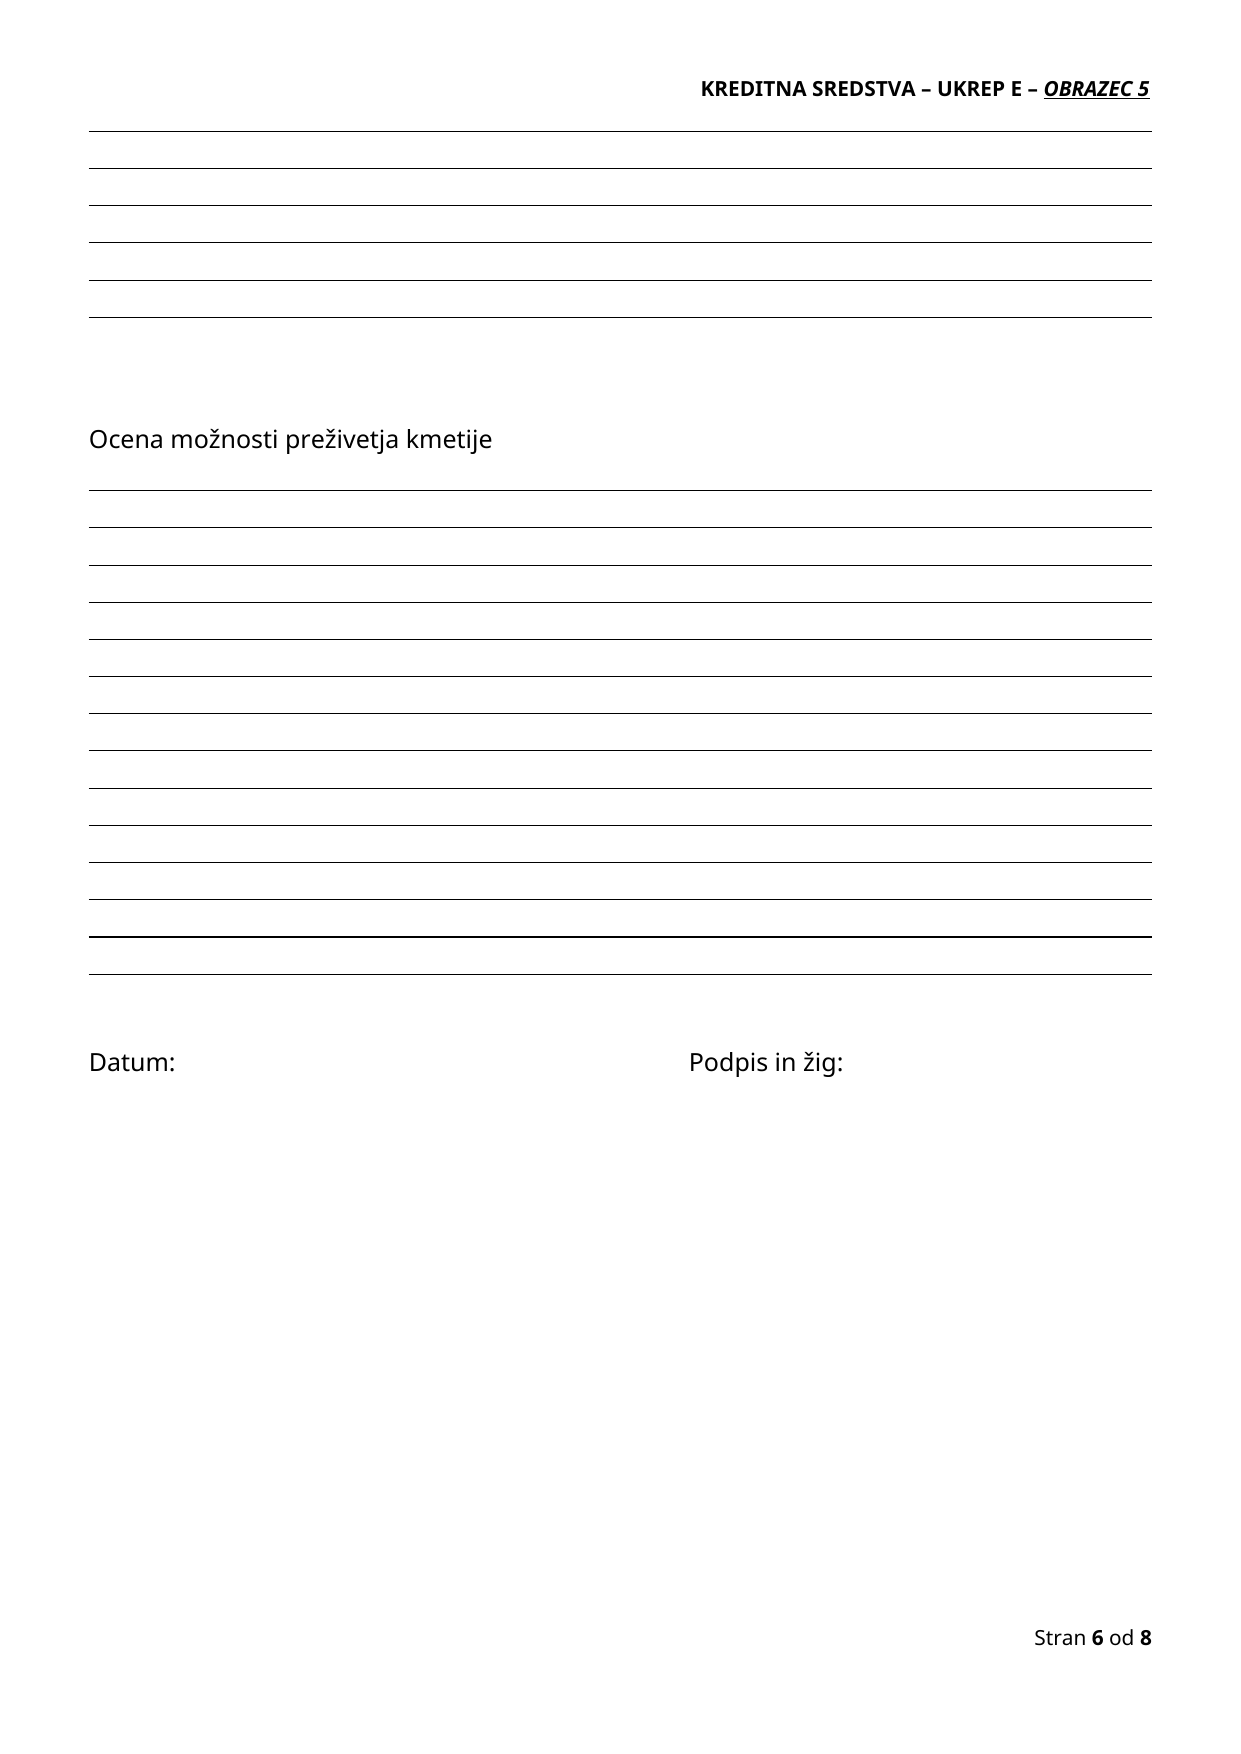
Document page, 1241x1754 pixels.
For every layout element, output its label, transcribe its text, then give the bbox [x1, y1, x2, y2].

text Datum: Podpis in žig: [89, 1045, 1152, 1079]
text Ocena možnosti preživetja kmetije [89, 422, 1152, 456]
